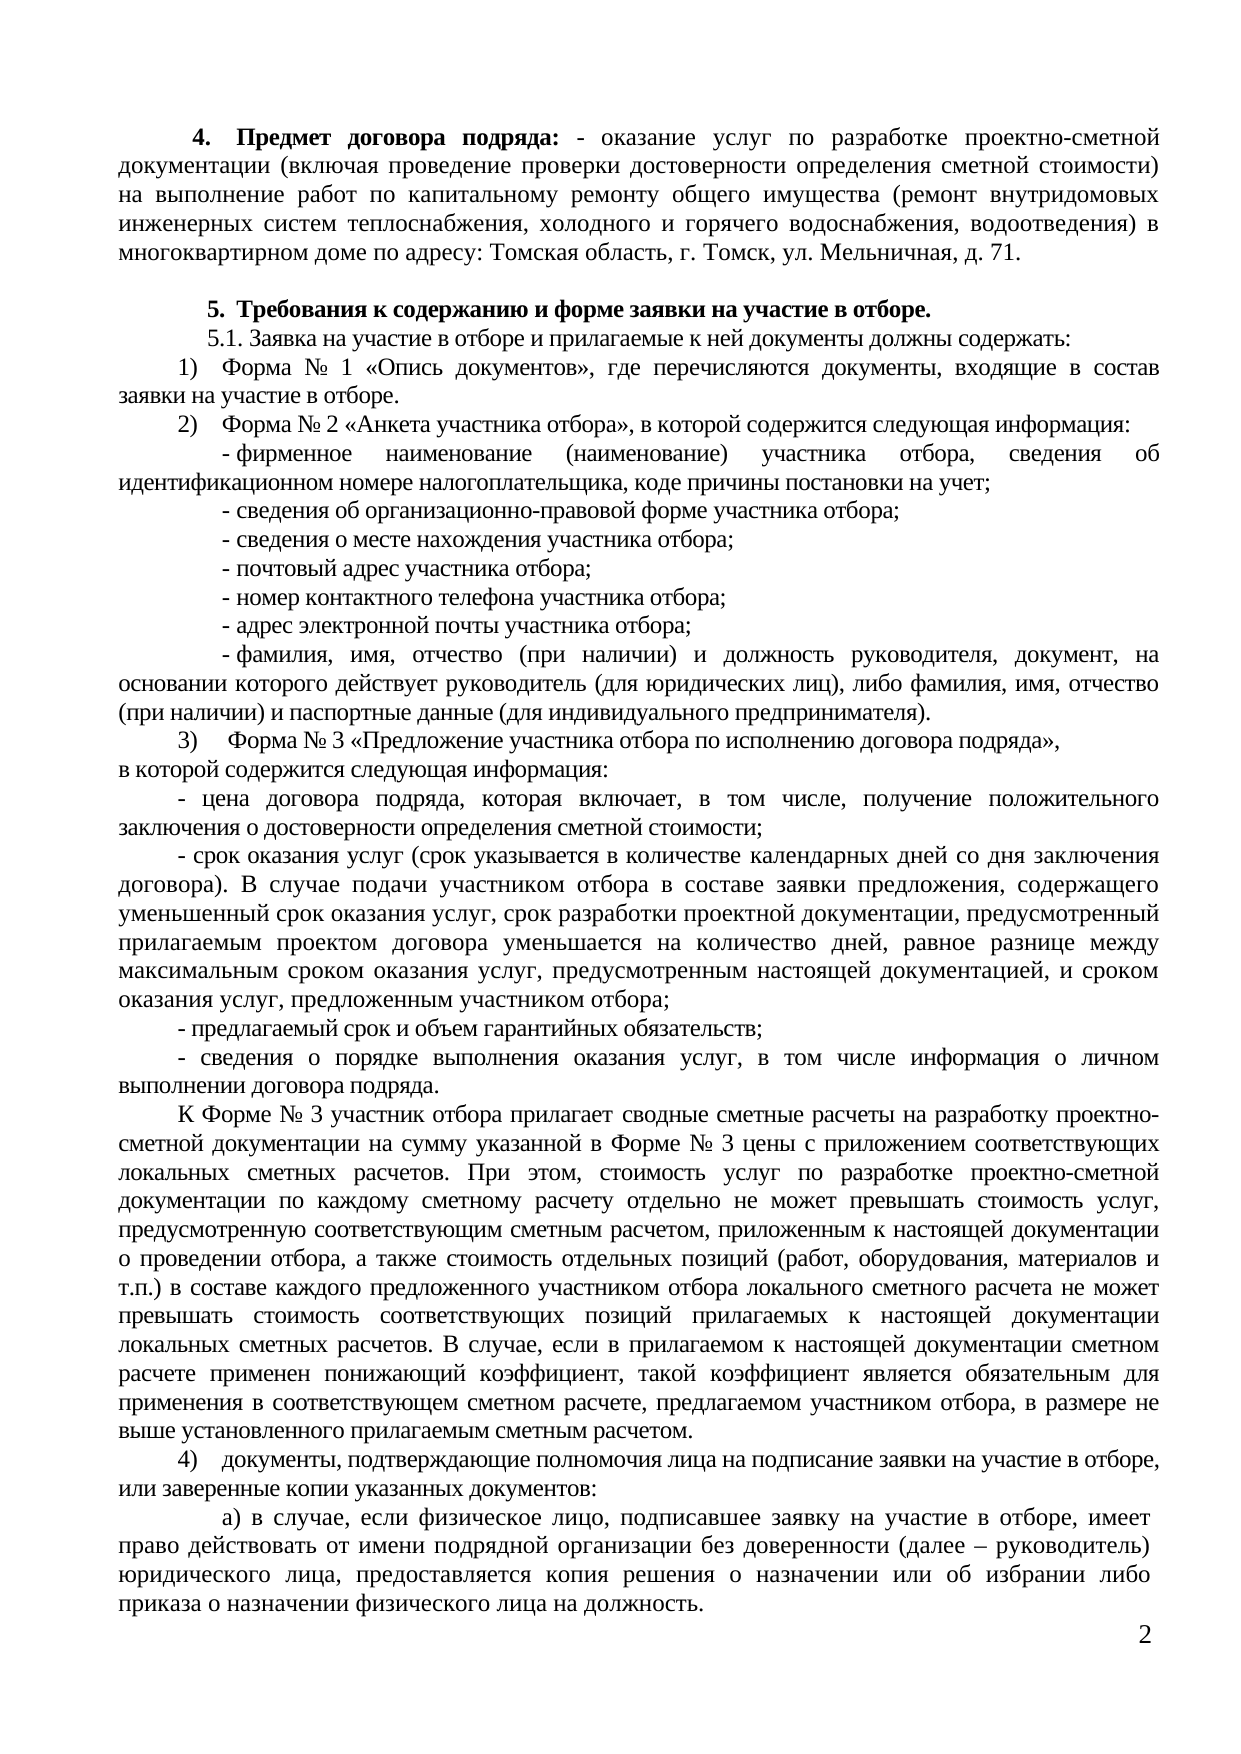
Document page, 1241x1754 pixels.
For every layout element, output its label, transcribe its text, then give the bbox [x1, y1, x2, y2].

text - адрес электронной почты участника отбора; [118, 611, 1160, 639]
text а) в случае, если физическое лицо, подписавшее заявку на участие в отборе, имеет право действовать от имени подрядной организации без доверенности (далее – руководитель) юридического лица, предоставляется копия решения о назначении или об избрании либо приказа о назначении физического лица на должность. [118, 1502, 1152, 1617]
text - фирменное наименование (наименование) участника отбора, сведения об идентификационном номере налогоплательщика, коде причины постановки на учет; [118, 438, 1160, 496]
list документы, подтверждающие полномочия лица на подписание заявки на участие в отборе, или заверенные копии указанных документов: [118, 1444, 1160, 1502]
list Предмет договора подряда: - оказание услуг по разработке проектно-сметной документации (включая проведение проверки достоверности определения сметной стоимости) на выполнение работ по капитальному ремонту общего имущества (ремонт внутридомовых инженерных систем теплоснабжения, холодного и горячего водоснабжения, водоотведения) в многоквартирном доме по адресу: Томская область, г. Томск, ул. Мельничная, д. 71. [118, 122, 1160, 266]
text К Форме № 3 участник отбора прилагает сводные сметные расчеты на разработку проектно-сметной документации на сумму указанной в Форме № 3 цены с приложением соответствующих локальных сметных расчетов. При этом, стоимость услуг по разработке проектно-сметной документации по каждому сметному расчету отдельно не может превышать стоимость услуг, предусмотренную соответствующим сметным расчетом, приложенным к настоящей документации о проведении отбора, а также стоимость отдельных позиций (работ, оборудования, материалов и т.п.) в составе каждого предложенного участником отбора локального сметного расчета не может превышать стоимость соответствующих позиций прилагаемых к настоящей документации локальных сметных расчетов. В случае, если в прилагаемом к настоящей документации сметном расчете применен понижающий коэффициент, такой коэффициент является обязательным для применения в соответствующем сметном расчете, предлагаемом участником отбора, в размере не выше установленного прилагаемым сметным расчетом. [118, 1099, 1160, 1444]
list Форма № 2 «Анкета участника отбора», в которой содержится следующая информация: [118, 409, 1160, 438]
text - сведения о месте нахождения участника отбора; [118, 524, 1160, 553]
text - предлагаемый срок и объем гарантийных обязательств; [118, 1013, 1160, 1042]
text - цена договора подряда, которая включает, в том числе, получение положительного заключения о достоверности определения сметной стоимости; [118, 783, 1160, 841]
text - срок оказания услуг (срок указывается в количестве календарных дней со дня заключения договора). В случае подачи участником отбора в составе заявки предложения, содержащего уменьшенный срок оказания услуг, срок разработки проектной документации, предусмотренный прилагаемым проектом договора уменьшается на количество дней, равное разнице между максимальным сроком оказания услуг, предусмотренным настоящей документацией, и сроком оказания услуг, предложенным участником отбора; [118, 841, 1160, 1013]
text - почтовый адрес участника отбора; [118, 553, 1160, 582]
list Форма № 1 «Опись документов», где перечисляются документы, входящие в состав заявки на участие в отборе. [118, 352, 1160, 409]
list Требования к содержанию и форме заявки на участие в отборе. [156, 294, 1160, 323]
text - сведения об организационно-правовой форме участника отбора; [118, 496, 1160, 524]
text в которой содержится следующая информация: [118, 754, 1160, 783]
text - фамилия, имя, отчество (при наличии) и должность руководителя, документ, на основании которого действует руководитель (для юридических лиц), либо фамилия, имя, отчество (при наличии) и паспортные данные (для индивидуального предпринимателя). [118, 639, 1160, 726]
text - номер контактного телефона участника отбора; [118, 582, 1160, 611]
text - сведения о порядке выполнения оказания услуг, в том числе информация о личном выполнении договора подряда. [118, 1042, 1160, 1099]
list Форма № 3 «Предложение участника отбора по исполнению договора подряда», [118, 726, 1160, 754]
list Заявка на участие в отборе и прилагаемые к ней документы должны содержать: [118, 323, 1160, 352]
